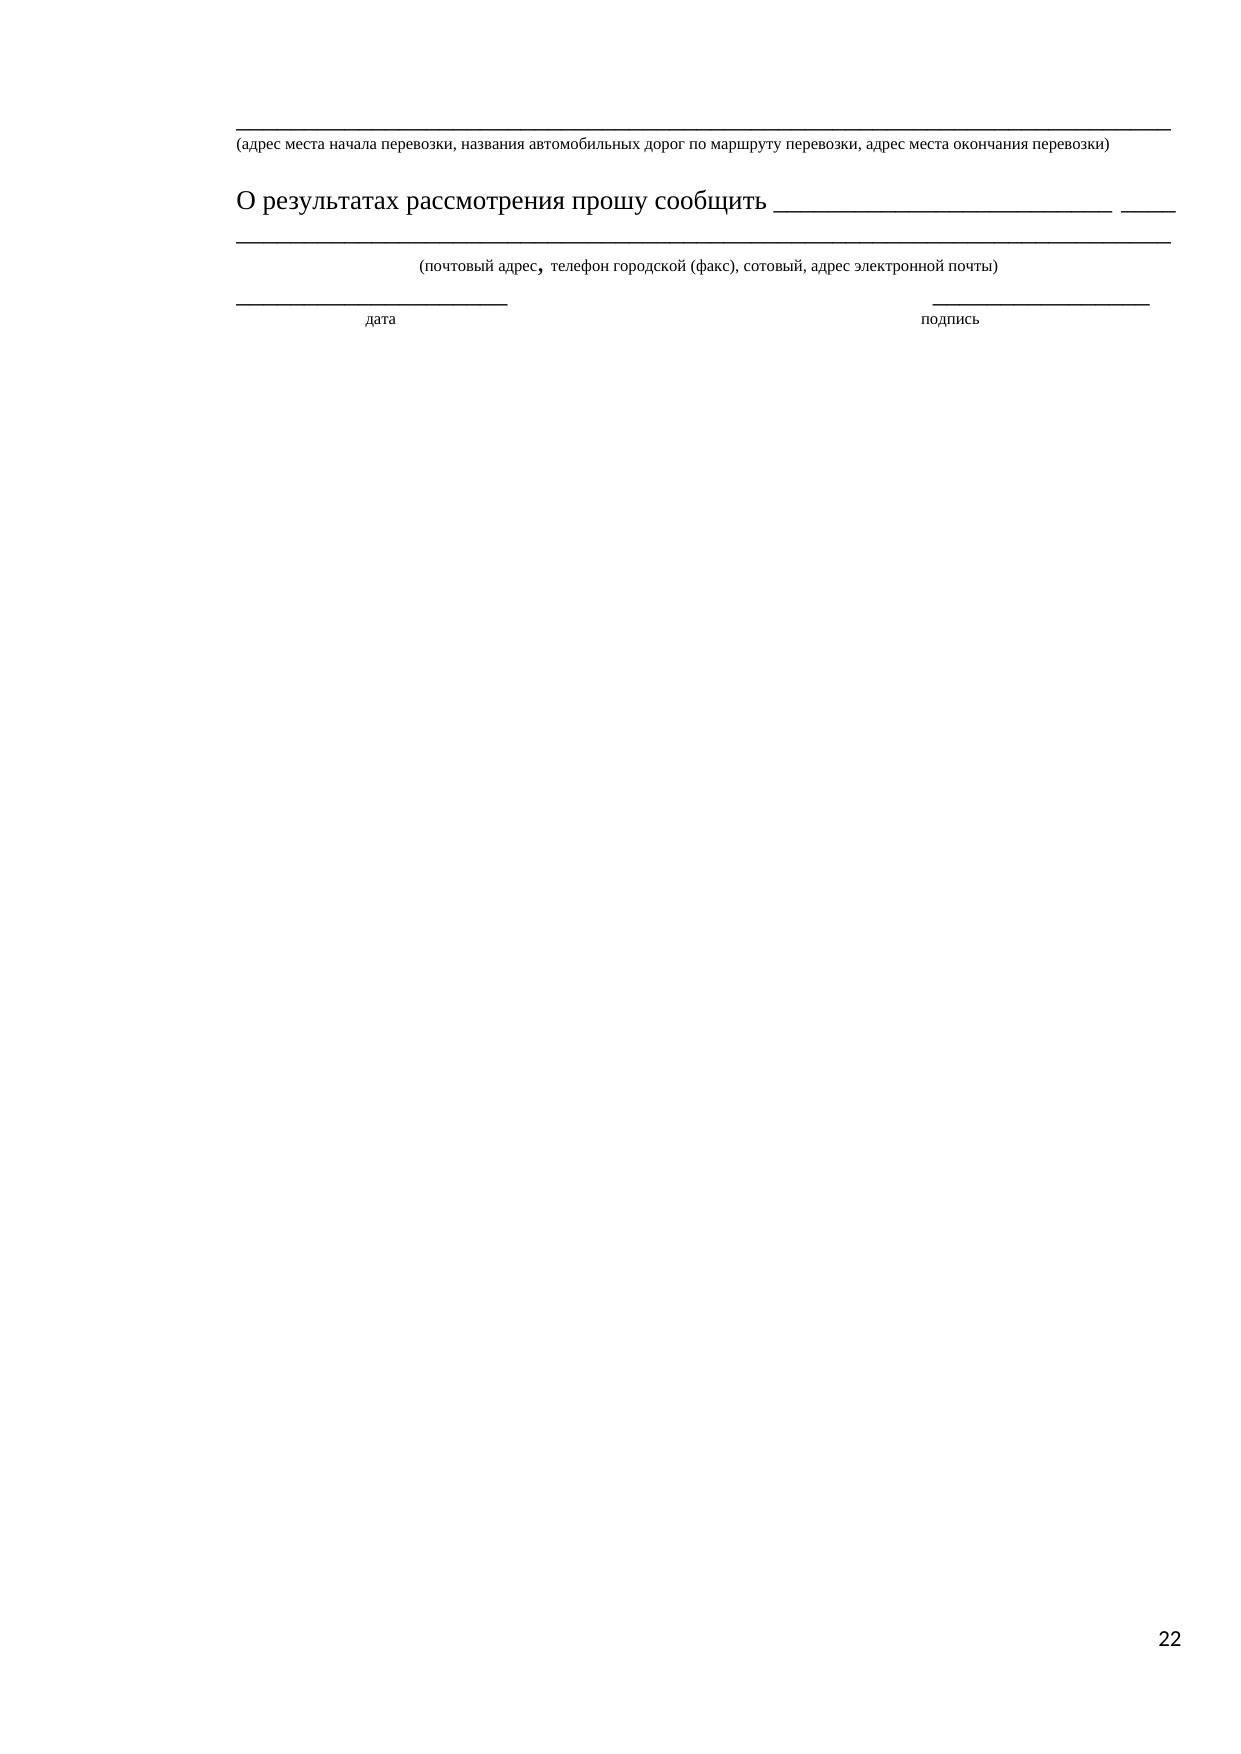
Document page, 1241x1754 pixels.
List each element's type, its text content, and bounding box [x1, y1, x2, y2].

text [236, 103, 1181, 134]
text О результатах рассмотрения прошу сообщить _________________________ ____ [236, 184, 1181, 215]
text (адрес места начала перевозки, названия автомобильных дорог по маршруту перевозки, адрес места окончания перевозки) [236, 134, 1181, 153]
text _____________________________________________________________________ [236, 215, 1181, 246]
text (почтовый адрес, телефон городской (факс), сотовый, адрес электронной почты) [236, 246, 1181, 277]
text дата подпись [236, 309, 1181, 328]
text ____________________ ________________ [236, 277, 1181, 309]
